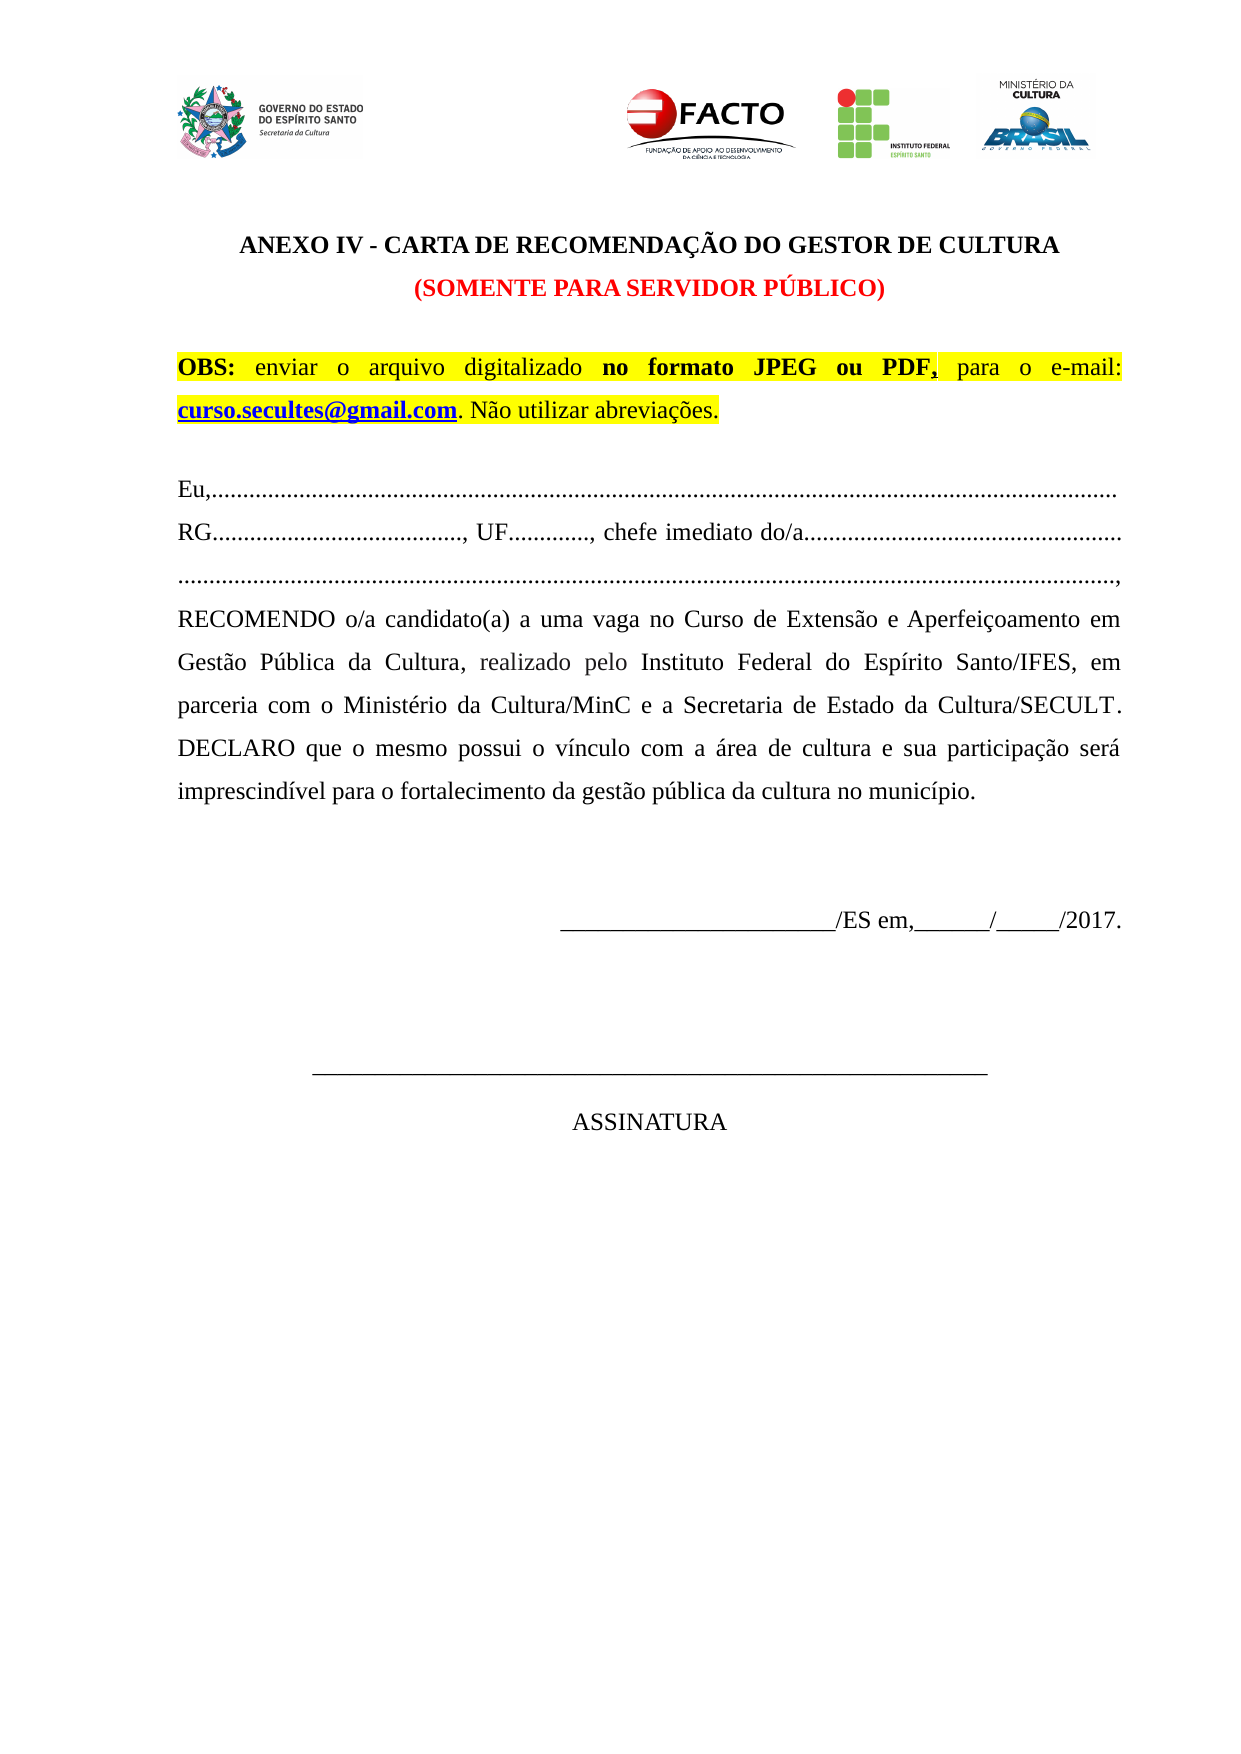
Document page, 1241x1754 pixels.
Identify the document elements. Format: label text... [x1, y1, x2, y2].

text OBS: enviar o arquivo digitalizado no formato JPEG ou PDF, para o e-mail: curso.secultes@gmail.com. Não utilizar abreviações. [177, 378, 1122, 424]
text Eu,................................................................................................................................................. RG........................................, UF............., chefe imediato do/a................................................... ......................................................................................................................................................, RECOMENDO o/a candidato(a) a uma vaga no Curso de Extensão e Aperfeiçoamento em Gestão Pública da Cultura, realizado pelo Instituto Federal do Espírito Santo/IFES, em parceria com o Ministério da Cultura/MinC e a Secretaria de Estado da Cultura/SECULT. DECLARO que o mesmo possui o vínculo com a área de cultura e sua participação será imprescindível para o fortalecimento da gestão pública da cultura no município. [177, 474, 1122, 805]
text (SOMENTE PARA SERVIDOR PÚBLICO) [177, 273, 1122, 302]
text ANEXO IV - CARTA DE RECOMENDAÇÃO DO GESTOR DE CULTURA [177, 230, 1122, 258]
text ASSINATURA [177, 1107, 1122, 1136]
picture [837, 88, 950, 159]
picture [627, 89, 797, 159]
picture [975, 73, 1097, 159]
text ______________________________________________________ [177, 1049, 1122, 1078]
text ______________________/ES em,______/_____/2017. [177, 906, 1122, 934]
picture [177, 75, 364, 159]
